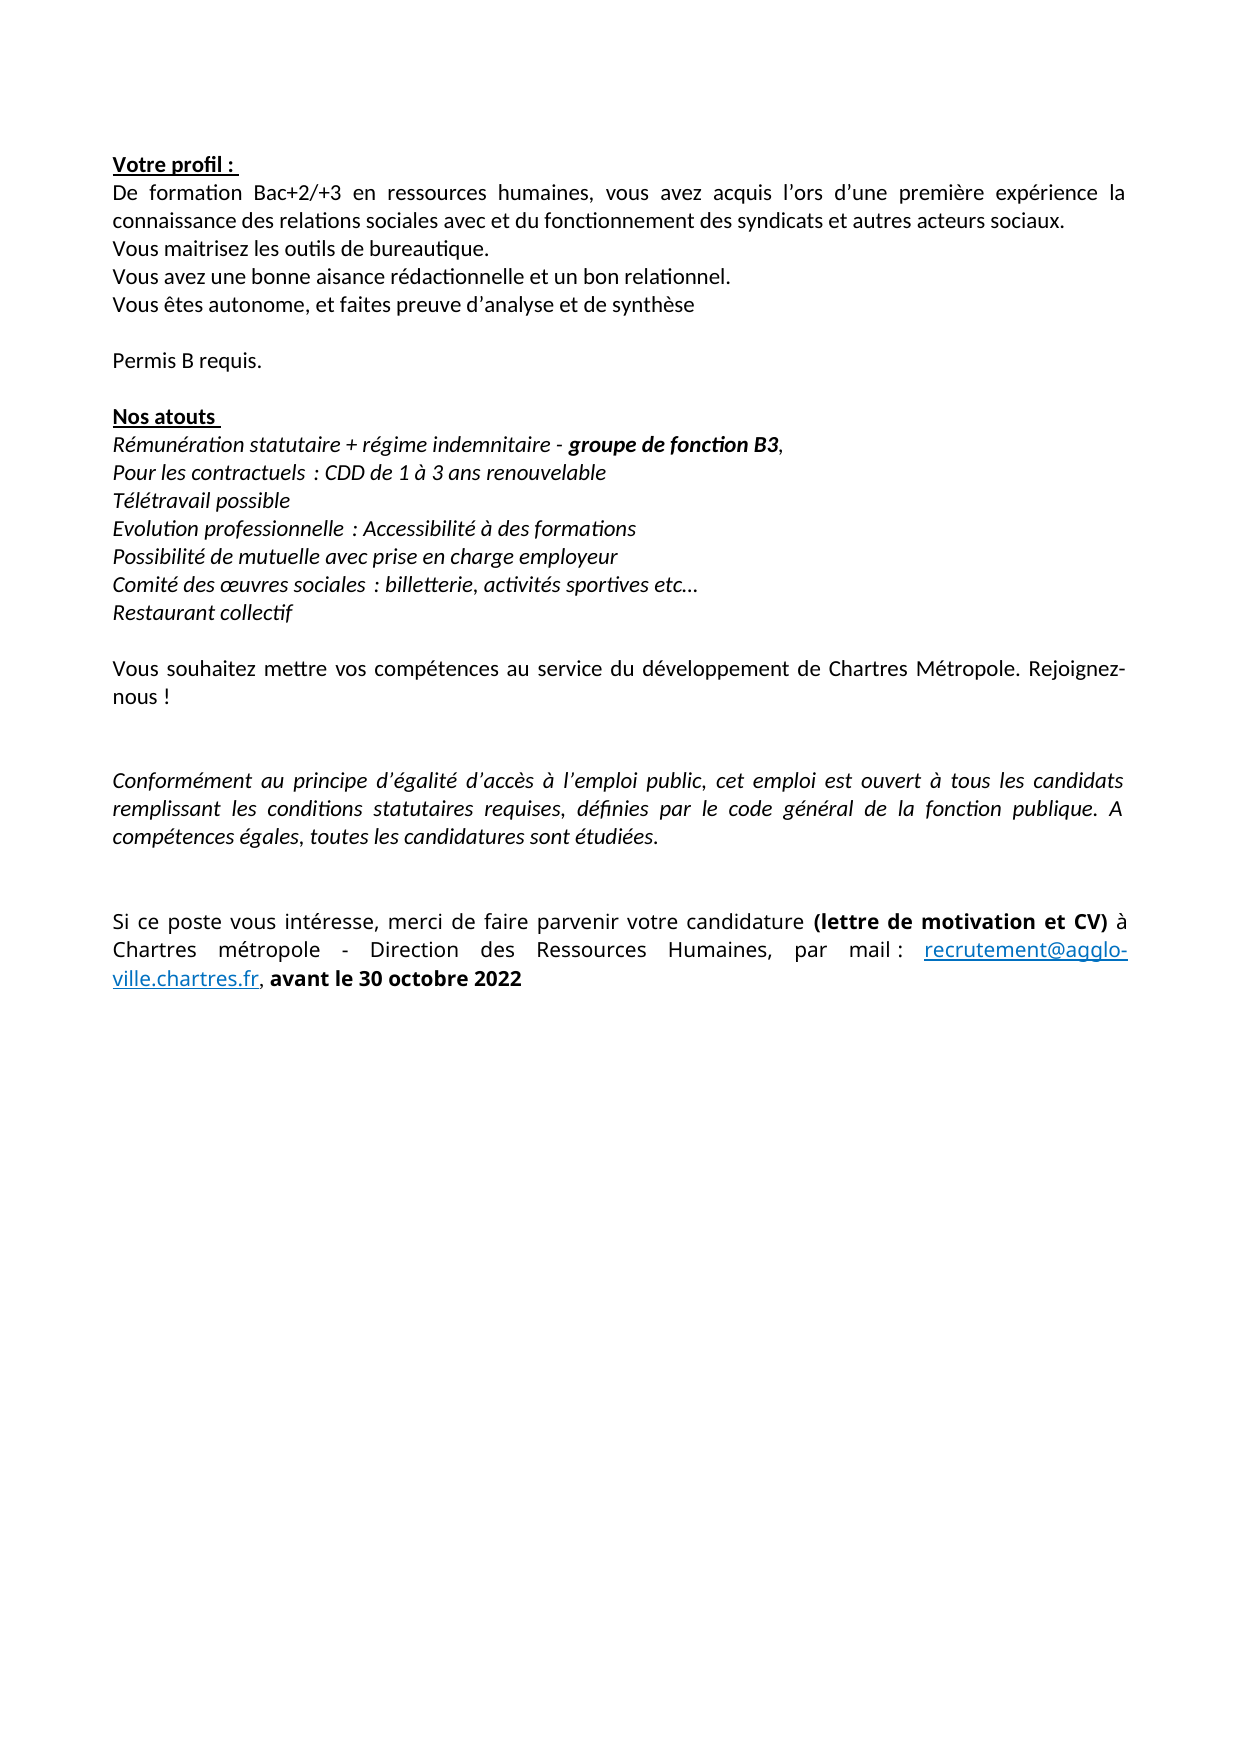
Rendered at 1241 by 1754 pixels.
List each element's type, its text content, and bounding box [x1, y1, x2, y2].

text Vous maitrisez les outils de bureautique. [112, 234, 1128, 262]
text Vous êtes autonome, et faites preuve d’analyse et de synthèse [112, 290, 1128, 318]
text Restaurant collectif [112, 598, 1128, 626]
text Conformément au principe d’égalité d’accès à l’emploi public, cet emploi est ouvert à tous les candidats remplissant les conditions statutaires requises, définies par le code général de la fonction publique. A compétences égales, toutes les candidatures sont étudiées. [112, 766, 1128, 851]
text Comité des œuvres sociales : billetterie, activités sportives etc… [112, 570, 1128, 598]
text Nos atouts [112, 402, 1128, 430]
text De formation Bac+2/+3 en ressources humaines, vous avez acquis l’ors d’une première expérience la connaissance des relations sociales avec et du fonctionnement des syndicats et autres acteurs sociaux. [112, 178, 1128, 234]
text Evolution professionnelle : Accessibilité à des formations [112, 514, 1128, 542]
text Rémunération statutaire + régime indemnitaire - groupe de fonction B3, [112, 430, 1128, 458]
text Vous souhaitez mettre vos compétences au service du développement de Chartres Métropole. Rejoignez- nous ! [112, 654, 1128, 710]
text Votre profil : [112, 150, 1128, 178]
text Télétravail possible [112, 486, 1128, 514]
text Possibilité de mutuelle avec prise en charge employeur [112, 542, 1128, 570]
text Permis B requis. [112, 346, 1128, 374]
text Pour les contractuels : CDD de 1 à 3 ans renouvelable [112, 458, 1128, 486]
text Vous avez une bonne aisance rédactionnelle et un bon relationnel. [112, 262, 1128, 290]
text Si ce poste vous intéresse, merci de faire parvenir votre candidature (lettre de motivation et CV) à Chartres métropole - Direction des Ressources Humaines, par mail : recrutement@agglo-ville.chartres.fr, avant le 30 octobre 2022 [112, 907, 1128, 992]
